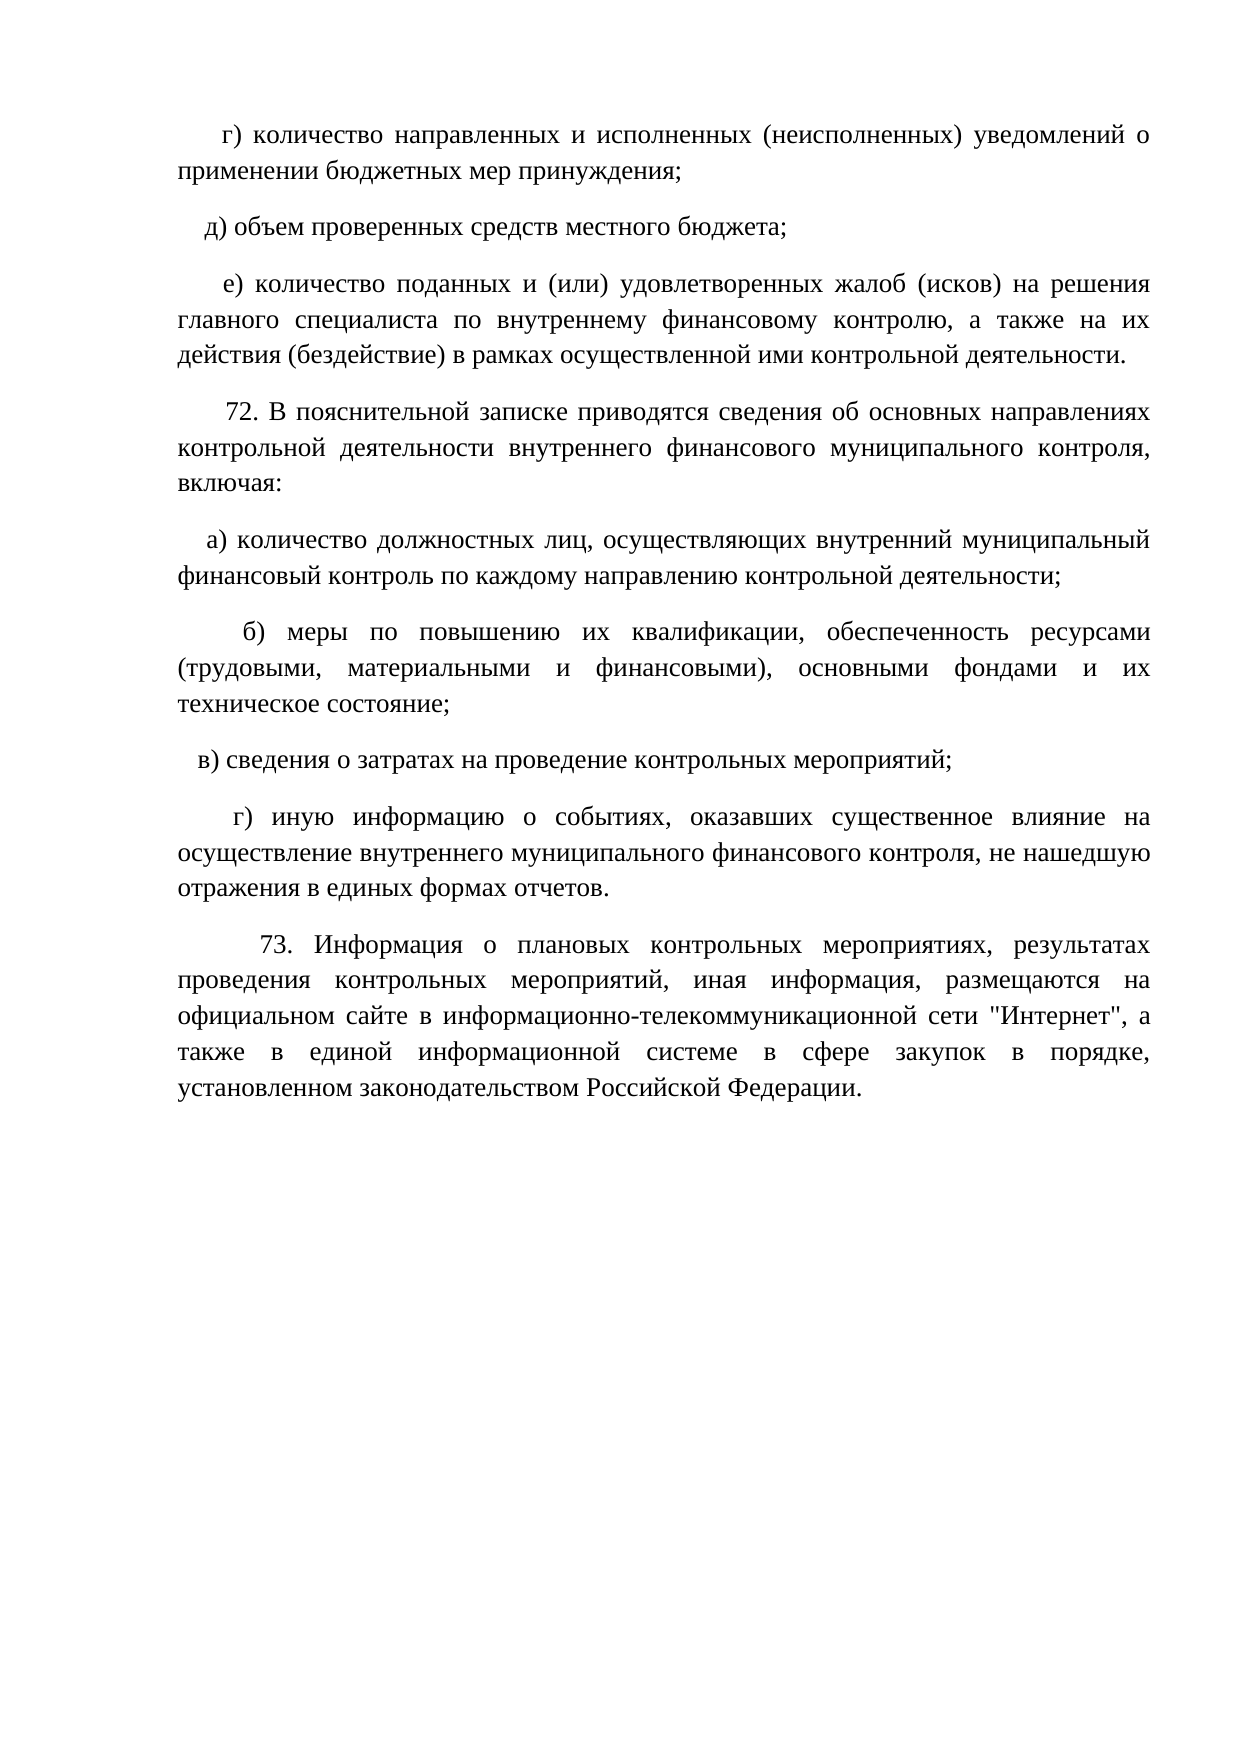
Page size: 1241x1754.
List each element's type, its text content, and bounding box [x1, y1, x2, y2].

text г) иную информацию о событиях, оказавших существенное влияние на осуществление внутреннего муниципального финансового контроля, не нашедшую отражения в единых формах отчетов. [177, 800, 1152, 902]
text б) меры по повышению их квалификации, обеспеченность ресурсами (трудовыми, материальными и финансовыми), основными фондами и их техническое состояние; [177, 615, 1152, 718]
text а) количество должностных лиц, осуществляющих внутренний муниципальный финансовый контроль по каждому направлению контрольной деятельности; [177, 523, 1152, 590]
text 72. В пояснительной записке приводятся сведения об основных направлениях контрольной деятельности внутреннего финансового муниципального контроля, включая: [177, 395, 1152, 498]
text 73. Информация о плановых контрольных мероприятиях, результатах проведения контрольных мероприятий, иная информация, размещаются на официальном сайте в информационно-телекоммуникационной сети "Интернет", а также в единой информационной системе в сфере закупок в порядке, установленном законодательством Российской Федерации. [177, 928, 1152, 1102]
text д) объем проверенных средств местного бюджета; [177, 210, 1152, 242]
text г) количество направленных и исполненных (неисполненных) уведомлений о применении бюджетных мер принуждения; [177, 118, 1152, 185]
text е) количество поданных и (или) удовлетворенных жалоб (исков) на решения главного специалиста по внутреннему финансовому контролю, а также на их действия (бездействие) в рамках осуществленной ими контрольной деятельности. [177, 267, 1152, 369]
text в) сведения о затратах на проведение контрольных мероприятий; [177, 743, 1152, 774]
